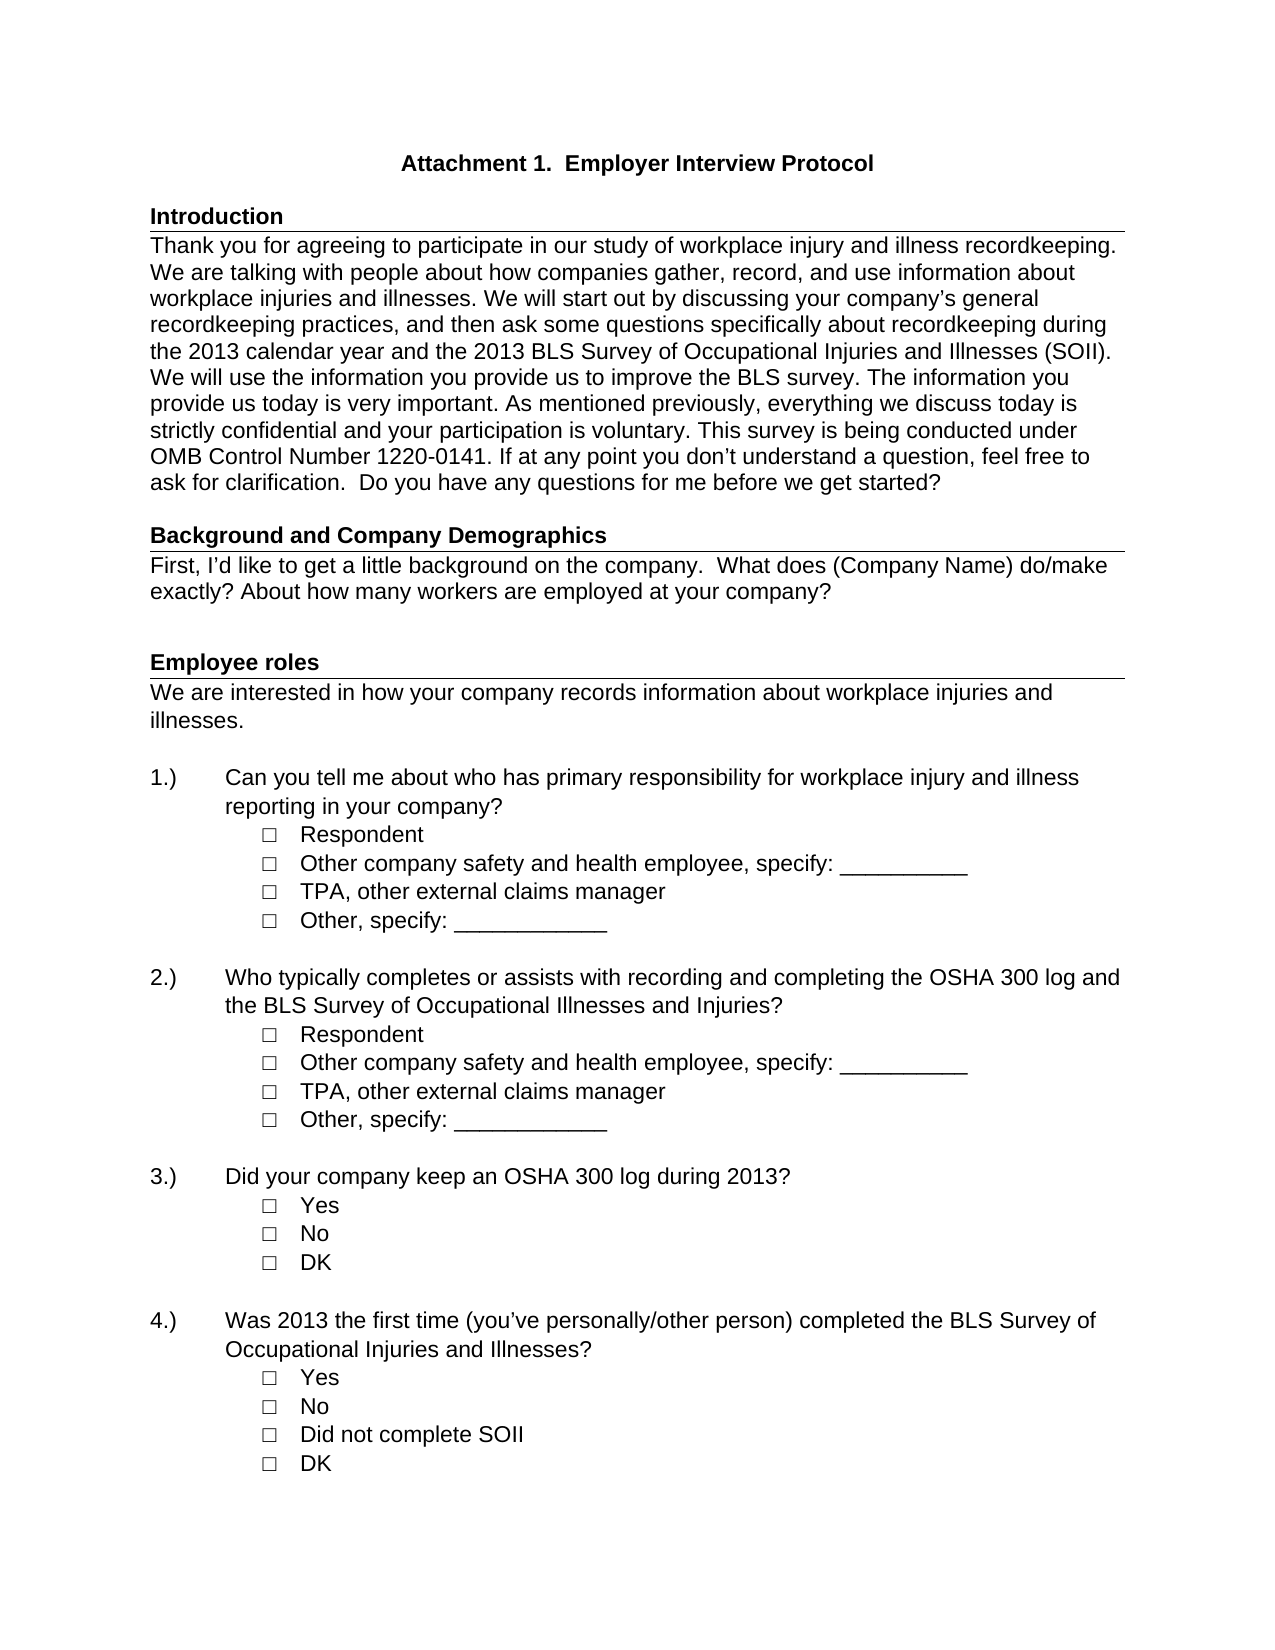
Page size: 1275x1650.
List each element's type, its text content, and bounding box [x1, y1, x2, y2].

list Other company safety and health employee, specify: __________ [262, 1049, 1125, 1076]
list Who typically completes or assists with recording and completing the OSHA 300 log and the BLS Survey of Occupational Illnesses and Injuries? [150, 964, 1125, 1018]
list Other, specify: ____________ [262, 1106, 1125, 1133]
list Can you tell me about who has primary responsibility for workplace injury and illness [150, 764, 1125, 791]
text Employee roles [150, 649, 1125, 678]
list Was 2013 the first time (you’ve personally/other person) completed the BLS Survey of Occupational Injuries and Illnesses? [150, 1307, 1125, 1362]
list No [262, 1393, 1125, 1419]
list Other company safety and health employee, specify: __________ [262, 849, 1125, 876]
list Respondent [262, 1021, 1125, 1047]
text Introduction [150, 203, 1125, 231]
list No [262, 1220, 1125, 1247]
list TPA, other external claims manager [262, 1078, 1125, 1104]
list TPA, other external claims manager [262, 878, 1125, 904]
text Thank you for agreeing to participate in our study of workplace injury and illness recordkeeping. We are talking with people about how companies gather, record, and use information about workplace injuries and illnesses. We will start out by discussing your company’s general recordkeeping practices, and then ask some questions specifically about recordkeeping during the 2013 calendar year and the 2013 BLS Survey of Occupational Injuries and Illnesses (SOII). [150, 232, 1125, 364]
list Other, specify: ____________ [262, 907, 1125, 933]
text Attachment 1. Employer Interview Protocol [150, 150, 1125, 176]
text We will use the information you provide us to improve the BLS survey. The information you provide us today is very important. As mentioned previously, everything we discuss today is strictly confidential and your participation is voluntary. This survey is being conducted under OMB Control Number 1220-0141. If at any point you don’t understand a question, feel free to ask for clarification. Do you have any questions for me before we get started? [150, 364, 1125, 496]
list Yes [262, 1364, 1125, 1391]
list DK [262, 1249, 1125, 1275]
list Did your company keep an OSHA 300 log during 2013? [150, 1163, 1125, 1189]
list Did not complete SOII [262, 1421, 1125, 1448]
list We are interested in how your company records information about workplace injuries and illnesses. [150, 679, 1125, 734]
text First, I’d like to get a little background on the company. What does (Company Name) do/make exactly? About how many workers are employed at your company? [150, 552, 1125, 604]
list reporting in your company? [225, 793, 1125, 819]
list DK [262, 1450, 1125, 1476]
text Background and Company Demographics [150, 522, 1125, 551]
list Respondent [262, 821, 1125, 847]
list Yes [262, 1192, 1125, 1218]
